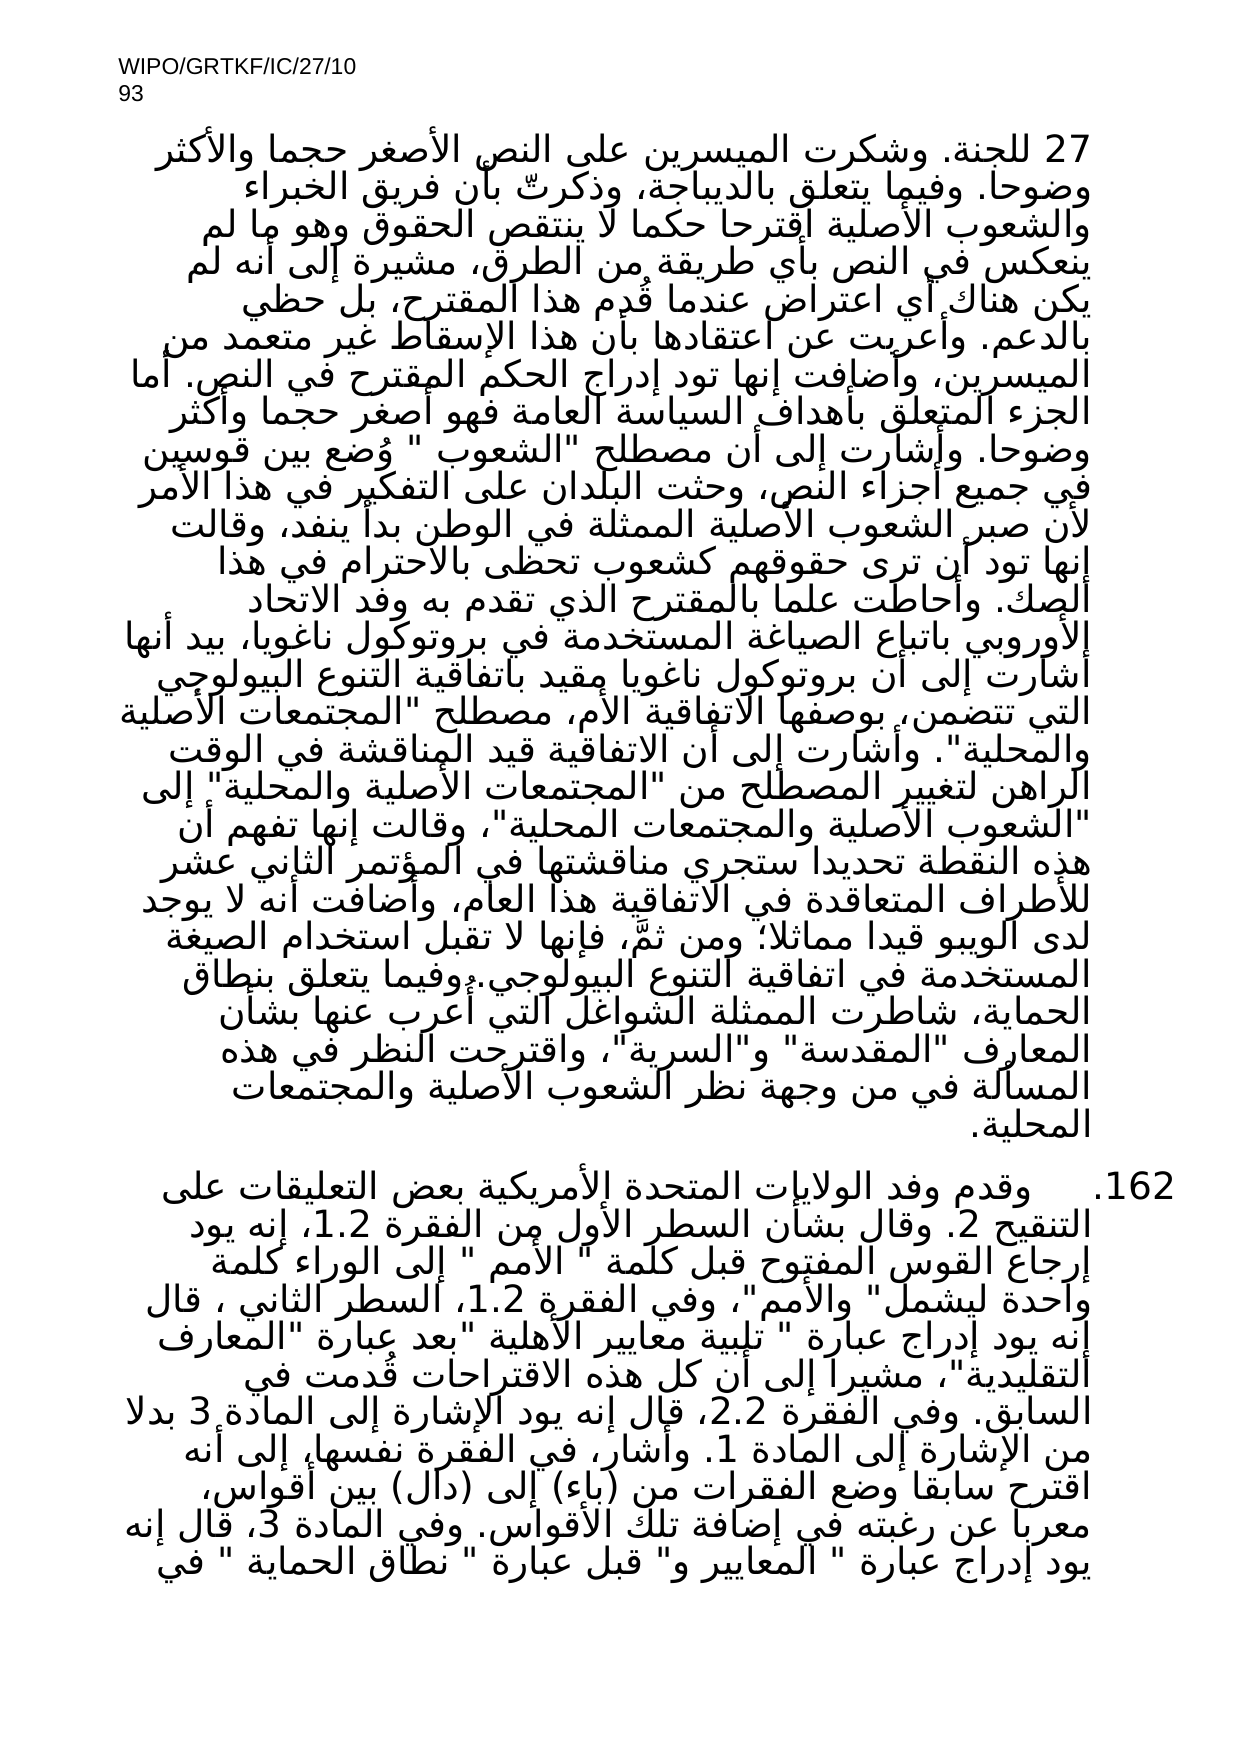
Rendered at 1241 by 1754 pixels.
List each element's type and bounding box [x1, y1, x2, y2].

text [118, 132, 1092, 1145]
text [118, 1170, 1092, 1582]
